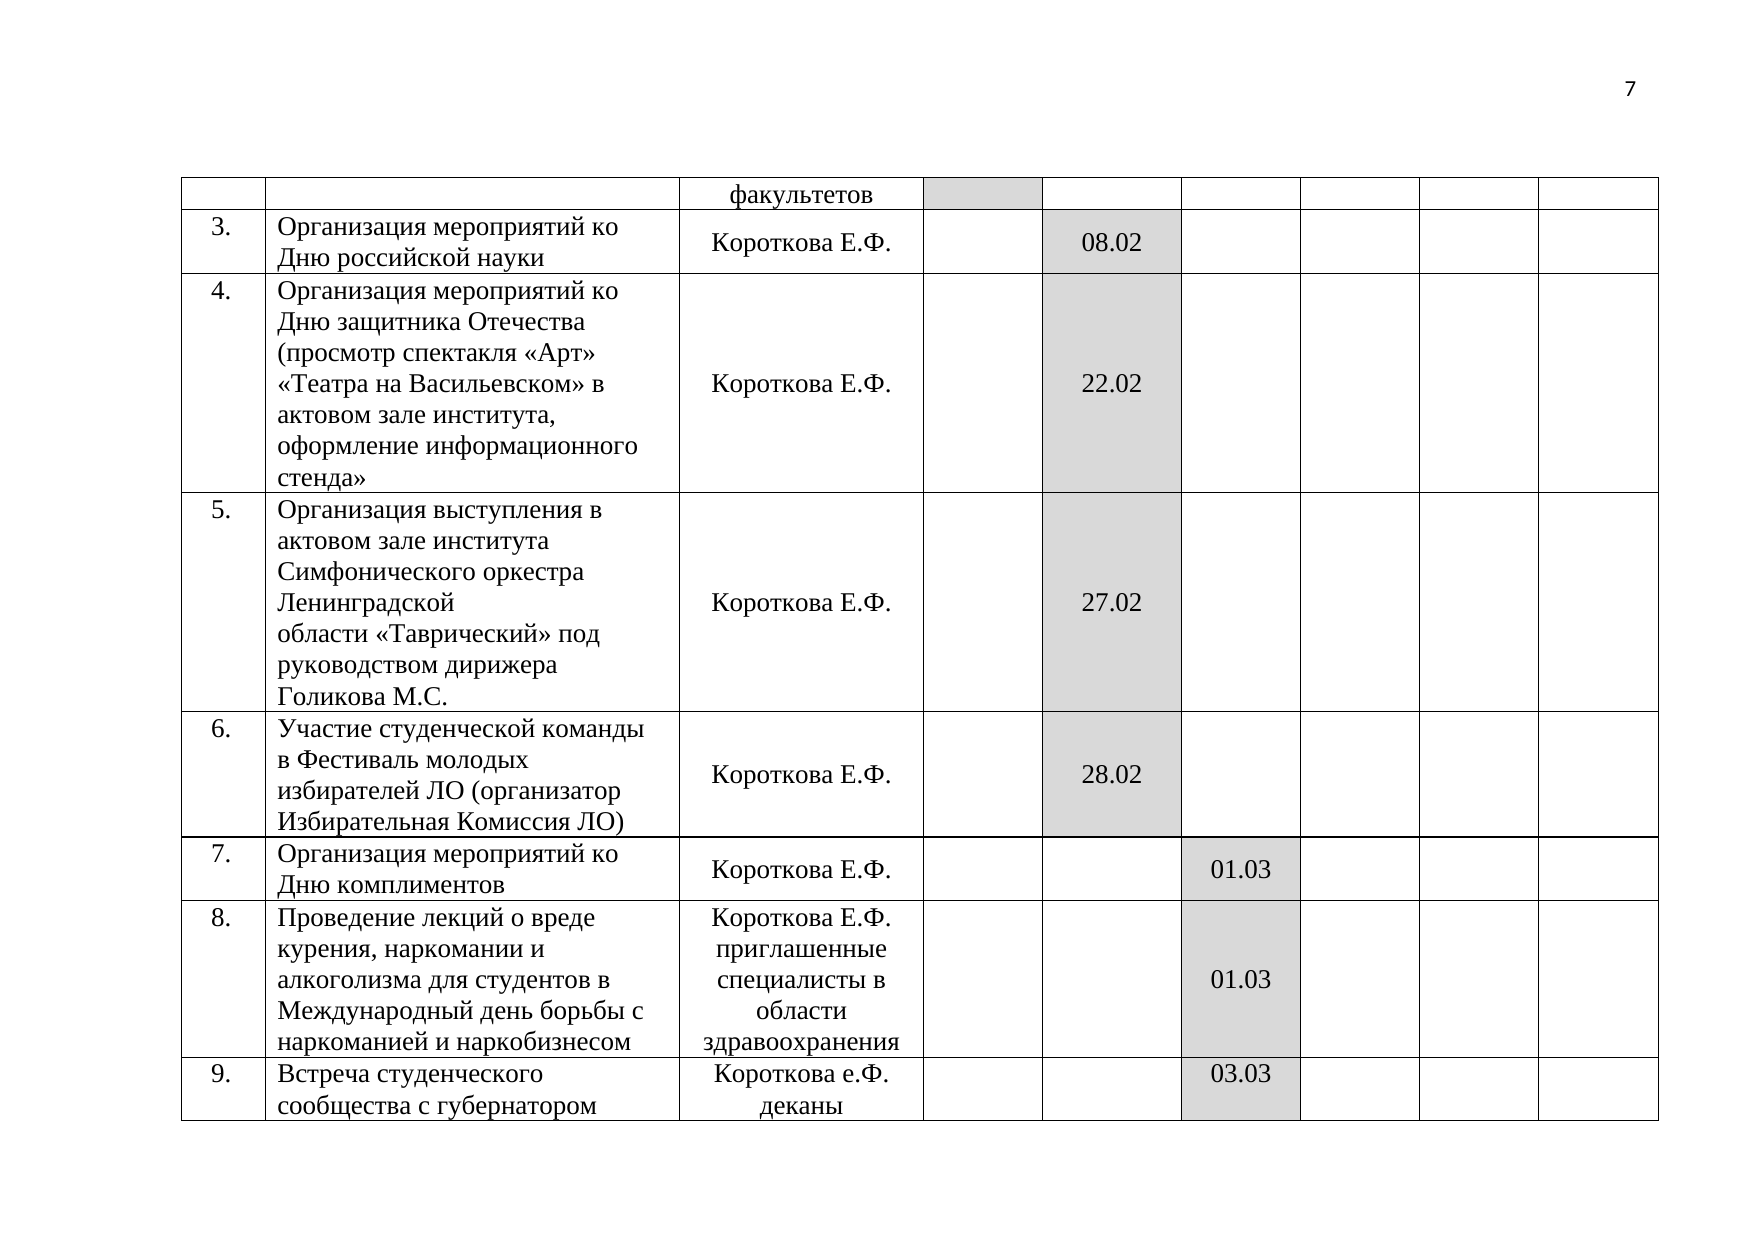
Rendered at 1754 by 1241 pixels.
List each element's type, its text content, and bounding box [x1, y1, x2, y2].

table_cell [1539, 712, 1658, 836]
table_cell [1043, 901, 1181, 1057]
table_cell [924, 1058, 1042, 1120]
table_cell [1301, 493, 1419, 711]
table_cell [924, 493, 1042, 711]
table_cell [182, 712, 265, 836]
table_cell [1301, 274, 1419, 492]
table_cell [924, 210, 1042, 273]
table_cell [1539, 838, 1658, 900]
table_cell 01.03 [1182, 901, 1300, 1057]
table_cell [266, 1058, 679, 1120]
table_cell 27.02 [1043, 493, 1181, 711]
table_cell 01.03 [1182, 838, 1300, 900]
table_cell [182, 901, 265, 1057]
table_cell [182, 493, 265, 711]
table_cell Короткова Е.Ф. [680, 274, 923, 492]
table_cell [1420, 838, 1538, 900]
table_cell [924, 274, 1042, 492]
table_cell Короткова Е.Ф. [680, 712, 923, 836]
table_cell Организация мероприятий ко Дню комплиментов [266, 838, 679, 900]
table_cell [1539, 274, 1658, 492]
table_cell Участие студенческой команды в Фестиваль молодых избирателей ЛО (организатор Избирательная Комиссия ЛО) [266, 712, 679, 836]
table_cell [1182, 493, 1300, 711]
table_cell 03.03 [1182, 1058, 1300, 1120]
table_cell [182, 1058, 265, 1120]
table_cell Организация мероприятий ко Дню защитника Отечества (просмотр спектакля «Арт» «Театра на Васильевском» в актовом зале института, оформление информационного стенда» [266, 274, 679, 492]
table_cell [1420, 210, 1538, 273]
table_cell [1301, 210, 1419, 273]
table_cell [182, 838, 265, 900]
table_cell [1539, 210, 1658, 273]
table_cell [1301, 901, 1419, 1057]
table_cell 08.02 [1043, 210, 1181, 273]
table_cell [1182, 274, 1300, 492]
table_cell [182, 210, 265, 273]
table_cell Короткова Е.Ф. [680, 493, 923, 711]
table_cell 26.01 [924, 178, 1042, 209]
table_cell [1420, 493, 1538, 711]
table_cell [1420, 712, 1538, 836]
table_cell [924, 838, 1042, 900]
table_cell [1182, 210, 1300, 273]
table_cell [1539, 901, 1658, 1057]
table_cell Короткова Е.Ф. [680, 210, 923, 273]
table_cell Короткова Е.Ф. приглашенные специалисты в области здравоохранения [680, 901, 923, 1057]
table_cell [1420, 1058, 1538, 1120]
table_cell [680, 1058, 923, 1120]
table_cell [680, 178, 923, 209]
table_cell [1539, 1058, 1658, 1120]
table_cell [1301, 838, 1419, 900]
table_cell [1301, 178, 1419, 209]
table_cell [1539, 178, 1658, 209]
table_cell [1043, 1058, 1181, 1120]
table_cell [1182, 178, 1300, 209]
table_cell [924, 901, 1042, 1057]
table_cell [182, 178, 265, 209]
table_cell Короткова Е.Ф. [680, 838, 923, 900]
table_cell [924, 712, 1042, 836]
table_cell [1420, 274, 1538, 492]
table_cell [182, 274, 265, 492]
table_cell Проведение лекций о вреде курения, наркомании и алкоголизма для студентов в Международный день борьбы с наркоманией и наркобизнесом [266, 901, 679, 1057]
table_cell [1043, 178, 1181, 209]
table_cell [1539, 493, 1658, 711]
table_cell Организация выступления в актовом зале института Симфонического оркестра Ленинградской области «Таврический» под руководством дирижера Голикова М.С. [266, 493, 679, 711]
table_cell Организация мероприятий ко Дню российской науки [266, 210, 679, 273]
table_cell [1182, 712, 1300, 836]
table_cell [1301, 1058, 1419, 1120]
table_cell [1420, 178, 1538, 209]
table_cell 22.02 [1043, 274, 1181, 492]
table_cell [266, 178, 679, 209]
table_cell [1043, 838, 1181, 900]
table_cell 28.02 [1043, 712, 1181, 836]
table_cell [1301, 712, 1419, 836]
table_cell [1420, 901, 1538, 1057]
